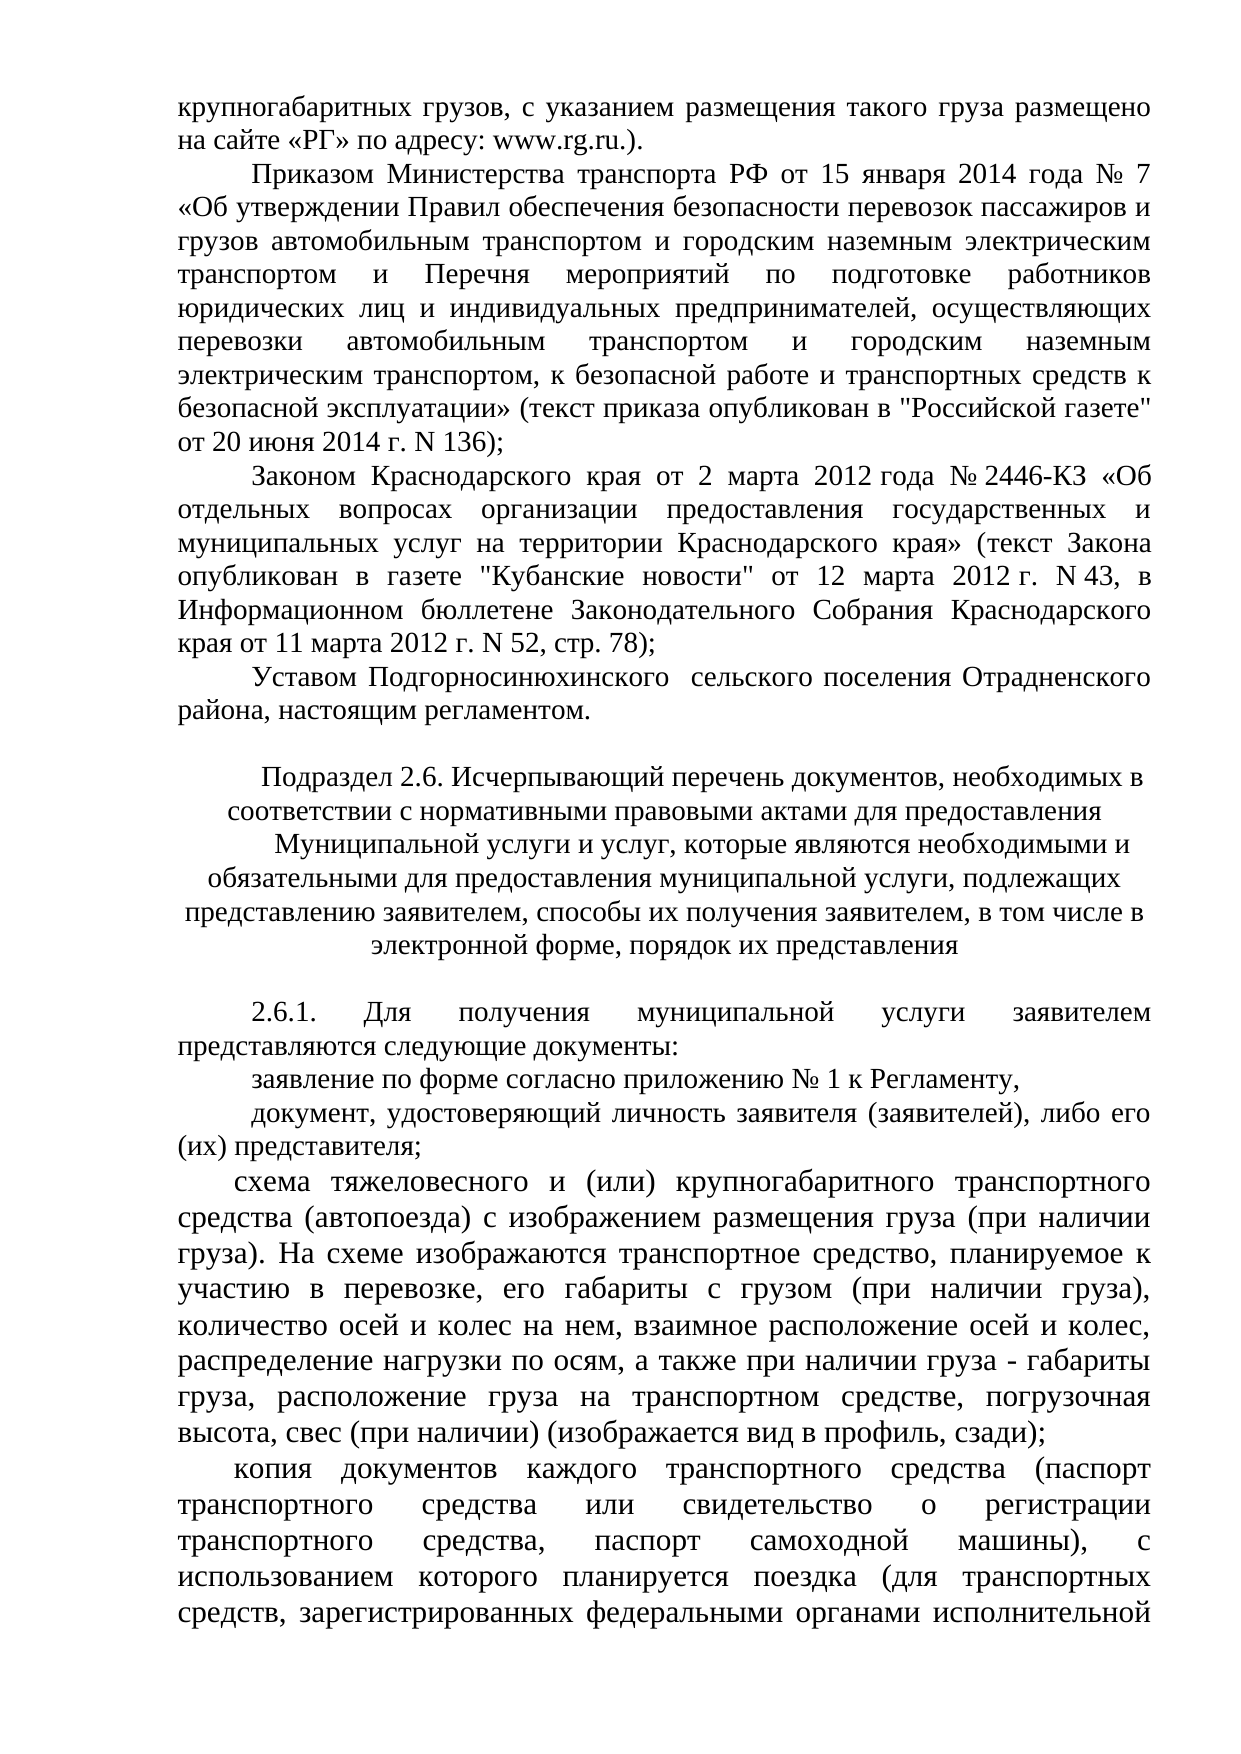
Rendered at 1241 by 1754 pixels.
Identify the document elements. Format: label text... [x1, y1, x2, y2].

text Подраздел 2.6. Исчерпывающий перечень документов, необходимых в соответствии с нормативными правовыми актами для предоставления [177, 759, 1152, 827]
text заявление по форме согласно приложению № 1 к Регламенту, [177, 1061, 1152, 1095]
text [177, 89, 1152, 156]
text 2.6.1. Для получения муниципальной услуги заявителем представляются следующие документы: [177, 994, 1152, 1061]
text Уставом Подгорносинюхинского сельского поселения Отрадненского района, настоящим регламентом. [177, 659, 1152, 726]
text документ, удостоверяющий личность заявителя (заявителей), либо его (их) представителя; [177, 1095, 1152, 1162]
text Муниципальной услуги и услуг, которые являются необходимыми и обязательными для предоставления муниципальной услуги, подлежащих представлению заявителем, способы их получения заявителем, в том числе в электронной форме, порядок их представления [177, 827, 1152, 961]
text Законом Краснодарского края от 2 марта 2012 года № 2446-КЗ «Об отдельных вопросах организации предоставления государственных и муниципальных услуг на территории Краснодарского края» (текст Закона опубликован в газете "Кубанские новости" от 12 марта 2012 г. N 43, в Информационном бюллетене Законодательного Собрания Краснодарского края от 11 марта 2012 г. N 52, стр. 78); [177, 458, 1152, 659]
text схема тяжеловесного и (или) крупногабаритного транспортного средства (автопоезда) с изображением размещения груза (при наличии груза). На схеме изображаются транспортное средство, планируемое к участию в перевозке, его габариты с грузом (при наличии груза), количество осей и колес на нем, взаимное расположение осей и колес, распределение нагрузки по осям, а также при наличии груза - габариты груза, расположение груза на транспортном средстве, погрузочная высота, свес (при наличии) (изображается вид в профиль, сзади); [177, 1162, 1152, 1449]
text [177, 1449, 1152, 1629]
text Приказом Министерства транспорта РФ от 15 января 2014 года № 7 «Об утверждении Правил обеспечения безопасности перевозок пассажиров и грузов автомобильным транспортом и городским наземным электрическим транспортом и Перечня мероприятий по подготовке работников юридических лиц и индивидуальных предпринимателей, осуществляющих перевозки автомобильным транспортом и городским наземным электрическим транспортом, к безопасной работе и транспортных средств к безопасной эксплуатации» (текст приказа опубликован в "Российской газете" от 20 июня 2014 г. N 136); [177, 156, 1152, 458]
